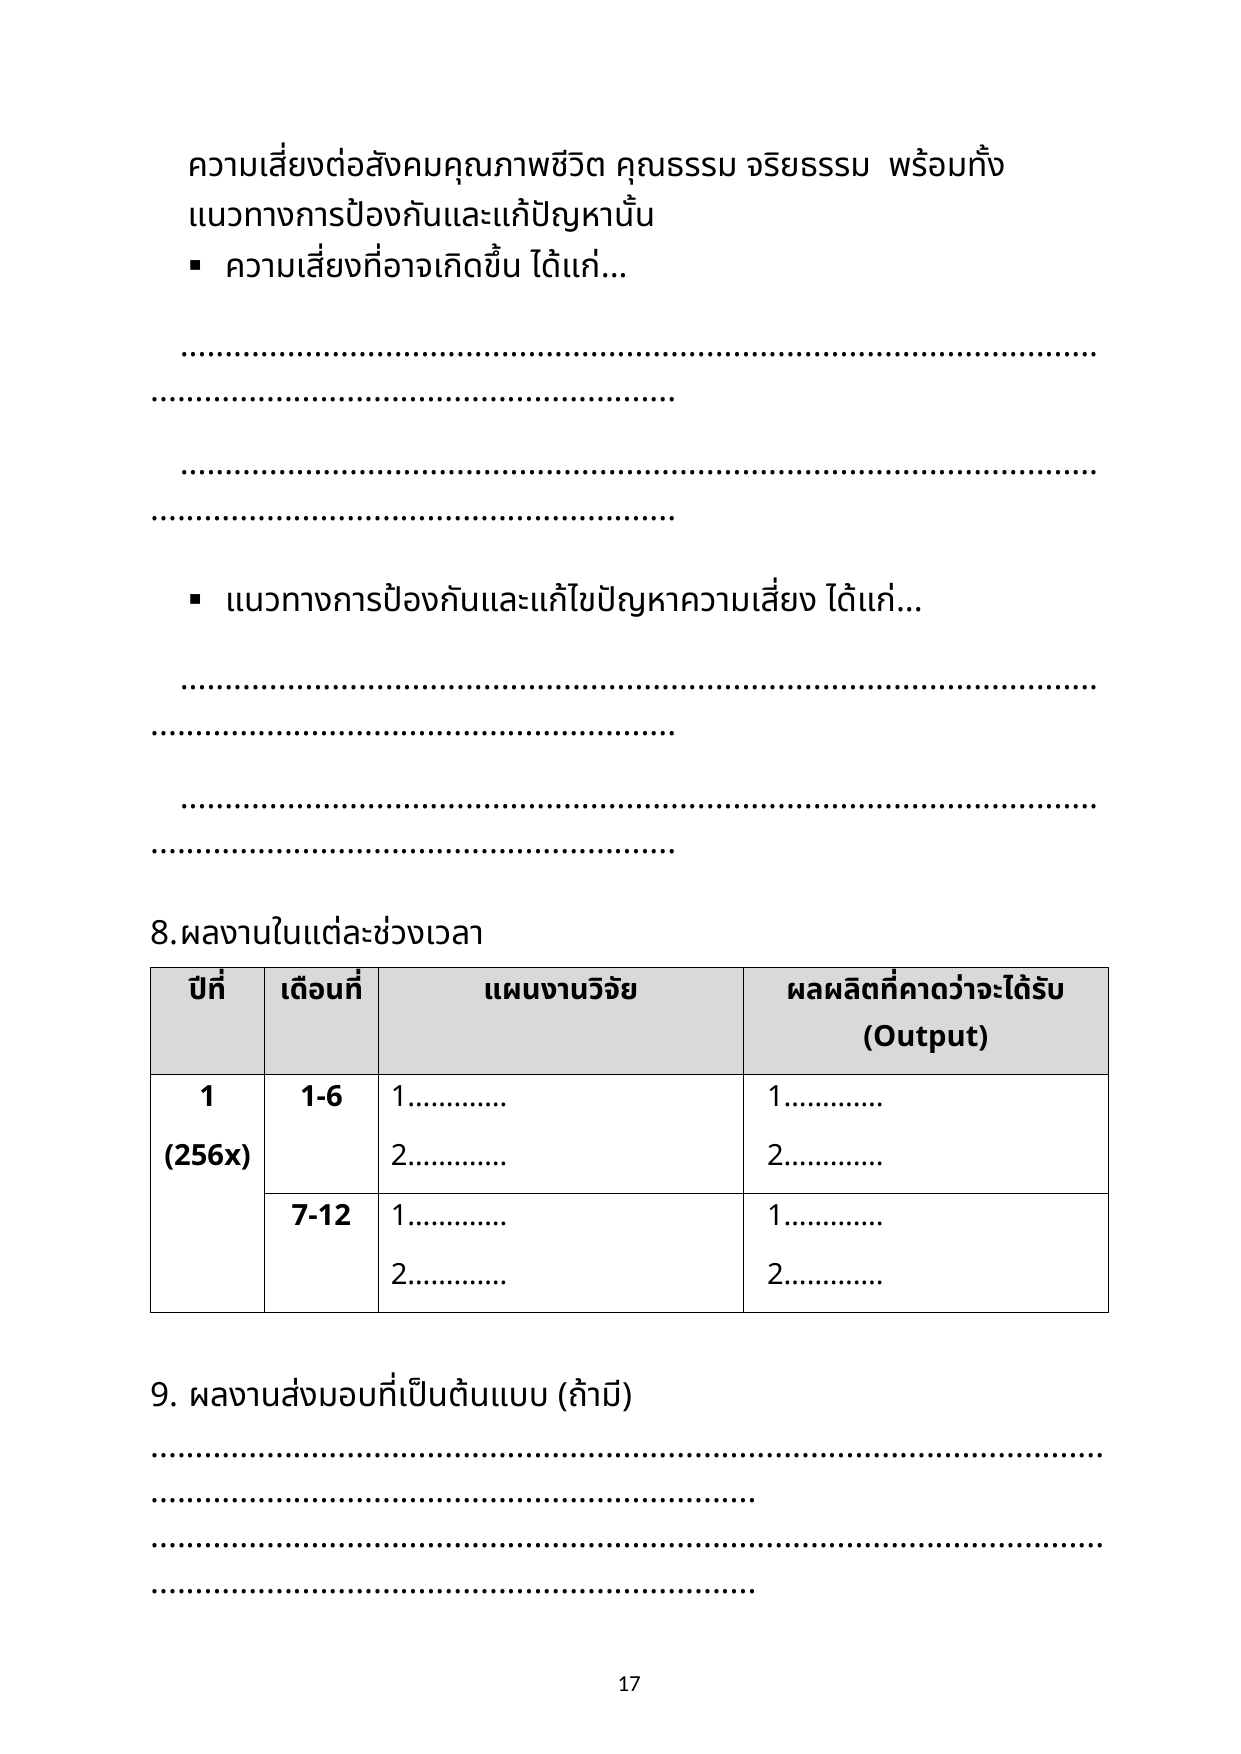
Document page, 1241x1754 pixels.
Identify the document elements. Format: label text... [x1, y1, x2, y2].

table_cell 1…………. 2…………. [379, 1194, 743, 1312]
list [150, 141, 1107, 242]
table_cell 1…………. 2…………. [379, 1075, 743, 1193]
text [150, 1512, 1107, 1603]
list แนวทางการป้องกันและแก้ไขปัญหาความเสี่ยง ได้แก่... [187, 575, 1107, 626]
text .................................................................................................................................................................. [150, 411, 1107, 530]
table_cell 1…………. 2…………. [744, 1075, 1108, 1193]
table_header เดือนที่ [265, 968, 378, 1074]
table_header แผนงานวิจัย [379, 968, 743, 1074]
text .................................................................................................................................................................. [150, 292, 1107, 411]
table_cell 7-12 [265, 1194, 378, 1312]
table_header ปีที่ [151, 968, 264, 1074]
table_cell 1 (256x) [151, 1075, 264, 1312]
table_cell 1-6 [265, 1075, 378, 1193]
table_cell 1…………. 2…………. [744, 1194, 1108, 1312]
text .................................................................................................................................................................. [150, 745, 1107, 864]
list ความเสี่ยงที่อาจเกิดขึ้น ได้แก่... [187, 242, 1107, 292]
list ผลงานส่งมอบที่เป็นต้นแบบ (ถ้ามี) [150, 1371, 1107, 1421]
table_header ผลผลิตที่คาดว่าจะได้รับ (Output) [744, 968, 1108, 1074]
text .................................................................................................................................................................. [150, 626, 1107, 745]
list ผลงานในแต่ละช่วงเวลา [150, 909, 1107, 960]
